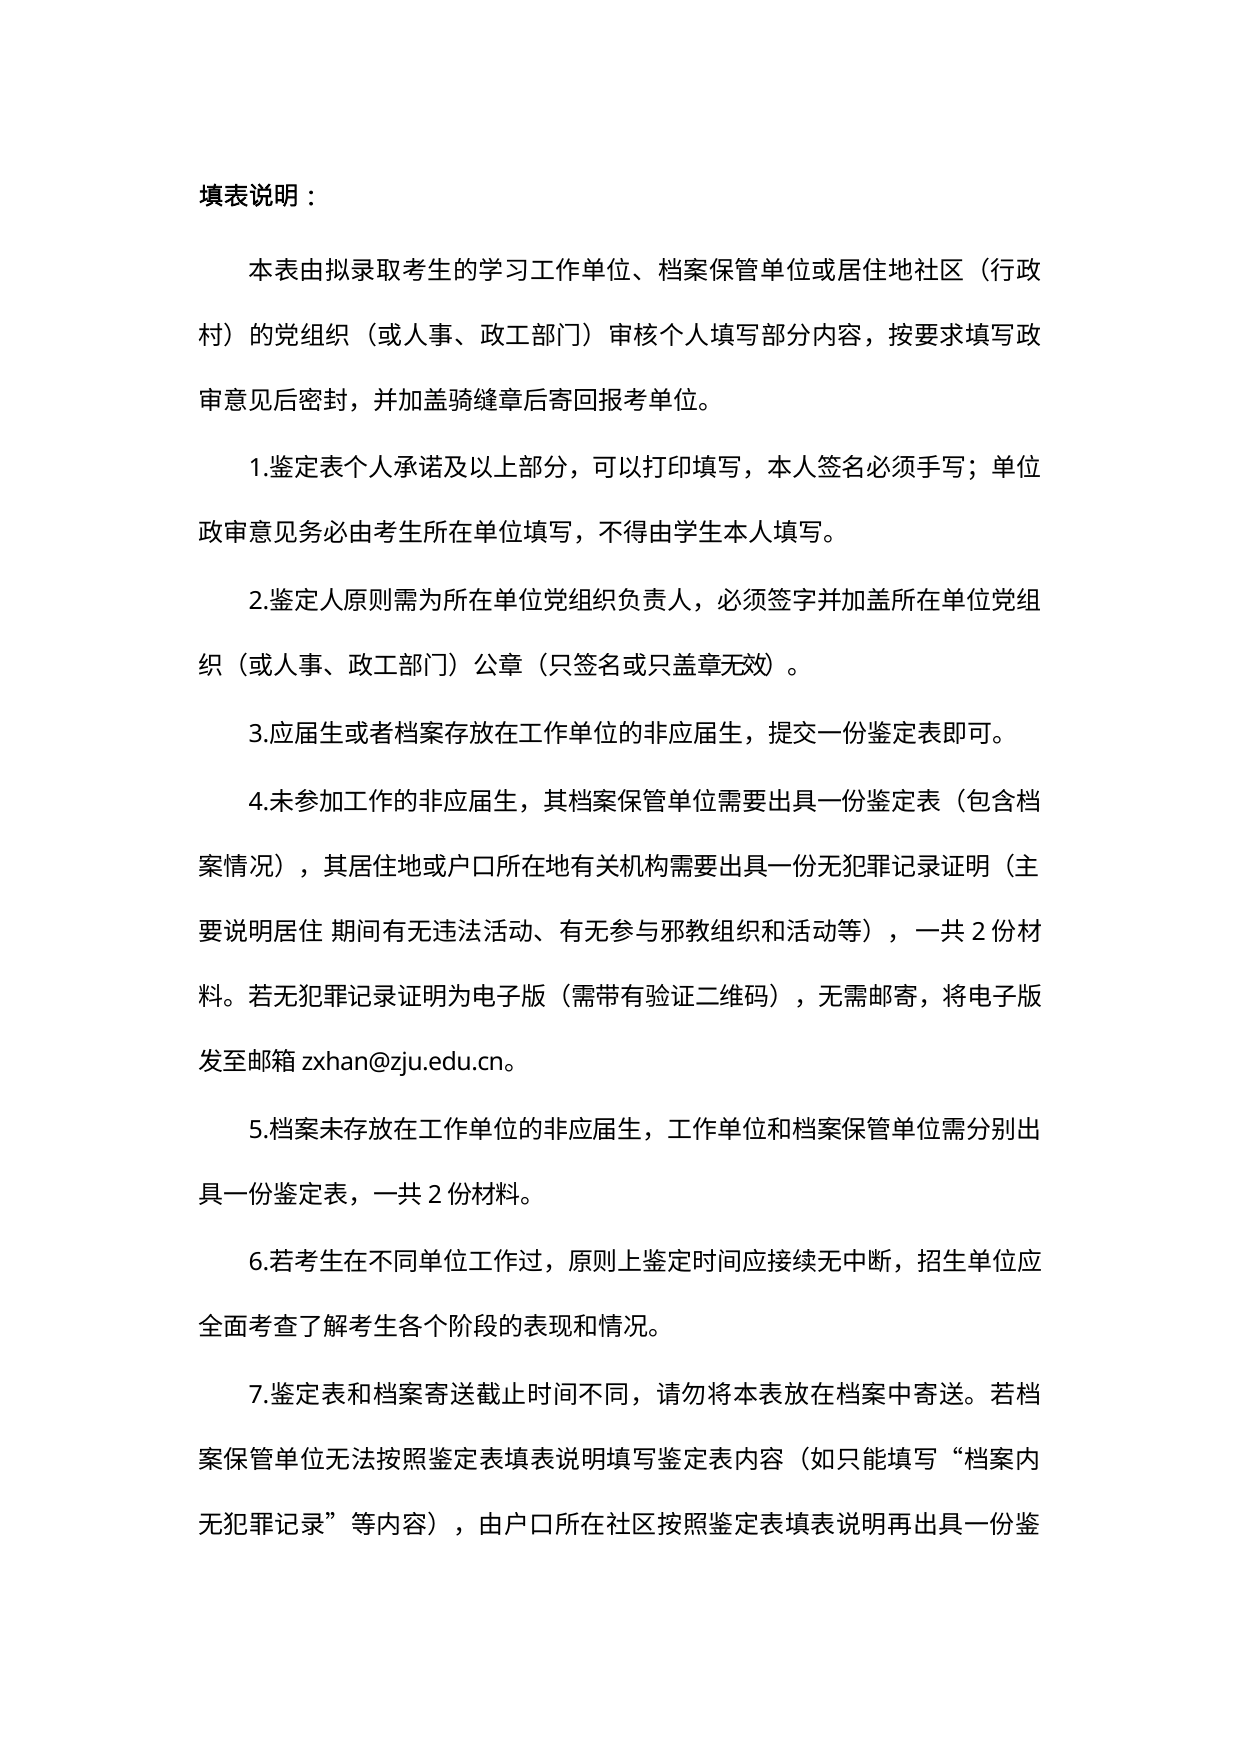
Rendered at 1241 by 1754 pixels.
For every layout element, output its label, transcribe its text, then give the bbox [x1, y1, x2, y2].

text 2.鉴定人原则需为所在单位党组织负责人，必须签字并加盖所在单位党组织（或人事、政工部门）公章（只签名或只盖章无效）。 [198, 566, 1042, 696]
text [198, 1360, 1042, 1555]
text 5.档案未存放在工作单位的非应届生，工作单位和档案保管单位需分别出具一份鉴定表，一共2份材料。 [198, 1095, 1042, 1225]
text 本表由拟录取考生的学习工作单位、档案保管单位或居住地社区（行政村）的党组织（或人事、政工部门）审核个人填写部分内容，按要求填写政审意见后密封，并加盖骑缝章后寄回报考单位。 [198, 236, 1042, 431]
text 1.鉴定表个人承诺及以上部分，可以打印填写，本人签名必须手写；单位政审意见务必由考生所在单位填写，不得由学生本人填写。 [198, 433, 1042, 563]
text 3.应届生或者档案存放在工作单位的非应届生，提交一份鉴定表即可。 [198, 699, 1042, 764]
text 填表说明： [198, 162, 1053, 227]
text 6.若考生在不同单位工作过，原则上鉴定时间应接续无中断，招生单位应全面考查了解考生各个阶段的表现和情况。 [198, 1227, 1042, 1357]
text 4.未参加工作的非应届生，其档案保管单位需要出具一份鉴定表（包含档案情况），其居住地或户口所在地有关机构需要出具一份无犯罪记录证明（主要说明居住 期间有无违法活动、有无参与邪教组织和活动等），一共2份材料。若无犯罪记录证明为电子版（需带有验证二维码），无需邮寄，将电子版发至邮箱zxhan@zju.edu.cn。 [198, 767, 1042, 1092]
